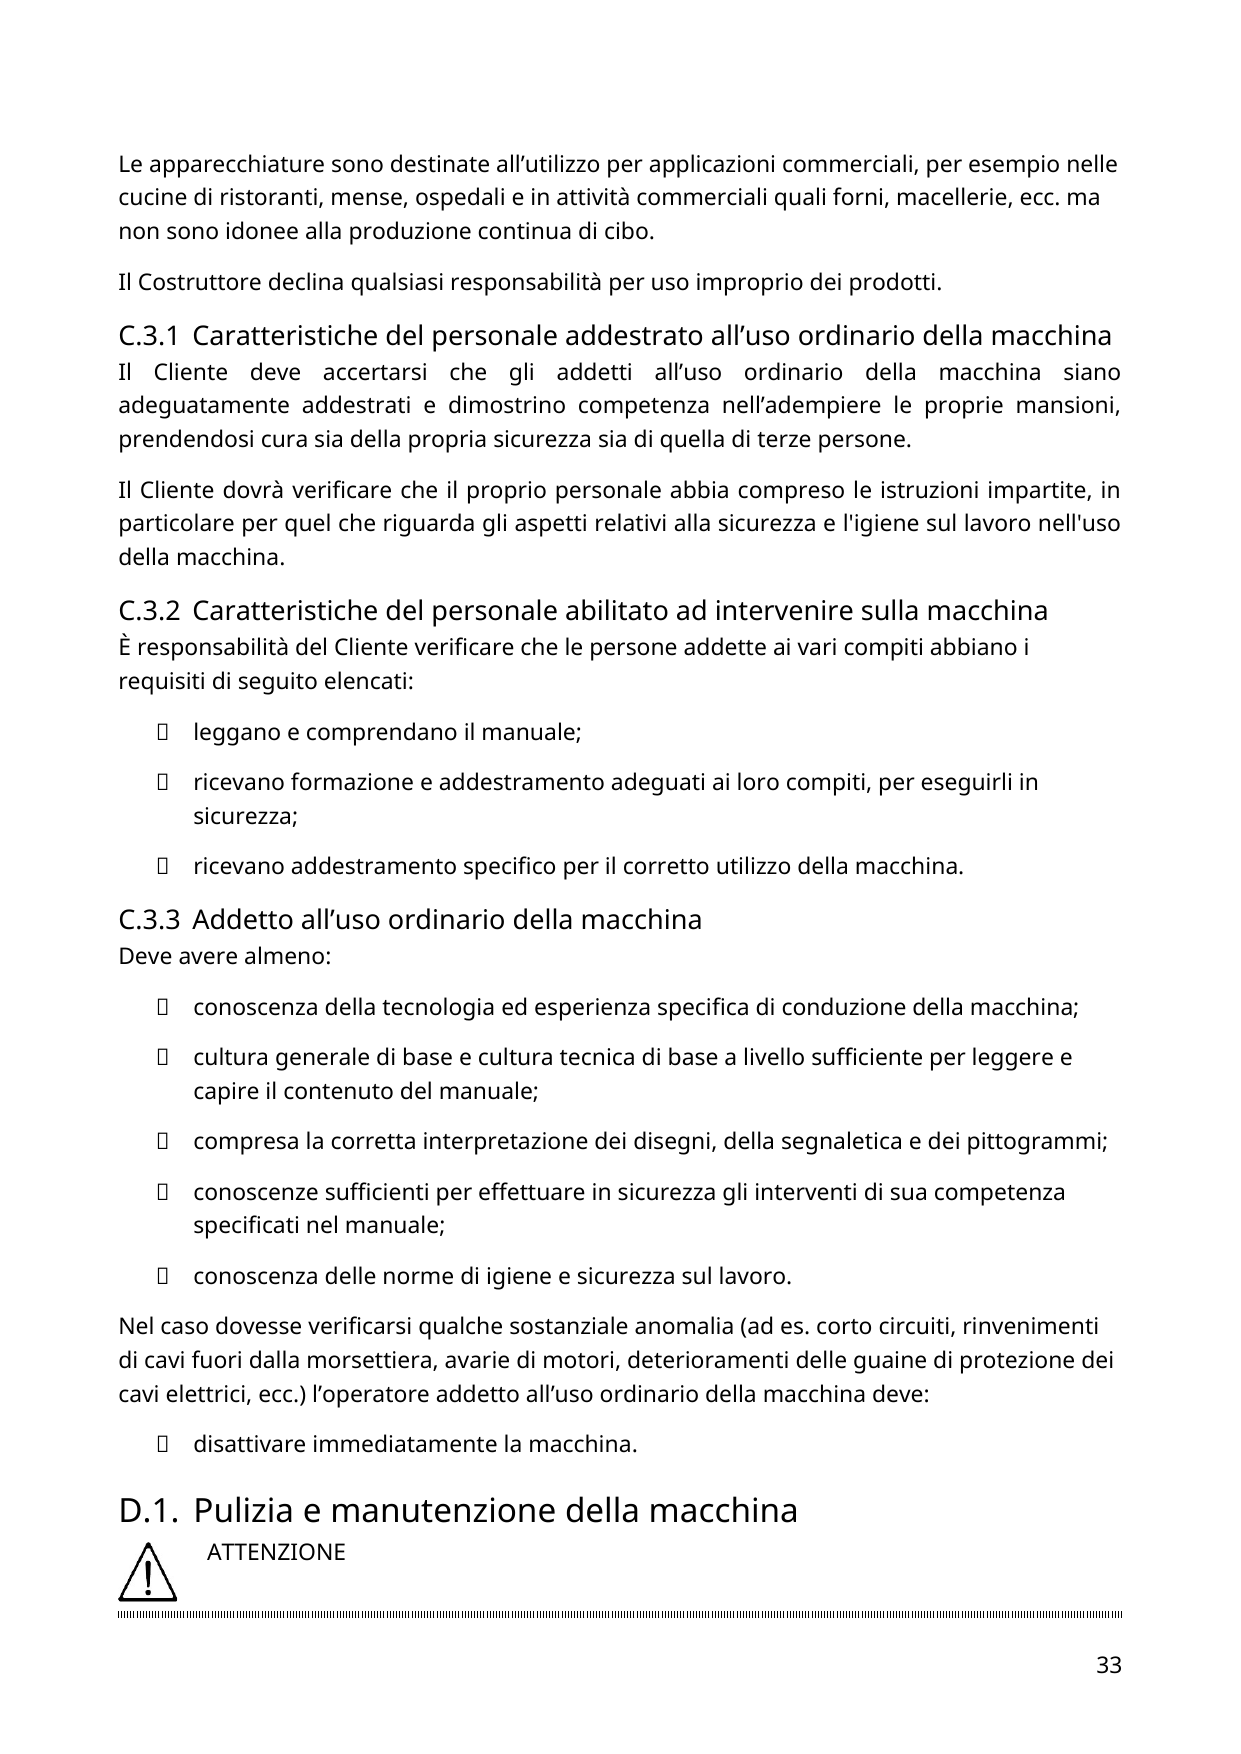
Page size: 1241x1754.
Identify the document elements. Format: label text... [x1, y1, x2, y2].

text  leggano e comprendano il manuale; [156, 716, 1122, 747]
text È responsabilità del Cliente verificare che le persone addette ai vari compiti abbiano i requisiti di seguito elencati: [118, 631, 1122, 696]
text  cultura generale di base e cultura tecnica di base a livello sufficiente per leggere e capire il contenuto del manuale; [156, 1041, 1122, 1106]
text  ricevano formazione e addestramento adeguati ai loro compiti, per eseguirli in sicurezza; [156, 766, 1122, 831]
text  ricevano addestramento specifico per il corretto utilizzo della macchina. [156, 850, 1122, 881]
text  disattivare immediatamente la macchina. [156, 1428, 1122, 1459]
subtitle C.3.3 Addetto all’uso ordinario della macchina [118, 901, 1122, 937]
text Il Cliente deve accertarsi che gli addetti all’uso ordinario della macchina siano adeguatamente addestrati e dimostrino competenza nell’adempiere le proprie mansioni, prendendosi cura sia della propria sicurezza sia di quella di terze persone. [118, 356, 1122, 454]
subtitle D.1. Pulizia e manutenzione della macchina [118, 1487, 1122, 1532]
text Il Cliente dovrà verificare che il proprio personale abbia compreso le istruzioni impartite, in particolare per quel che riguarda gli aspetti relativi alla sicurezza e l'igiene sul lavoro nell'uso della macchina. [118, 474, 1122, 572]
text  compresa la corretta interpretazione dei disegni, della segnaletica e dei pittogrammi; [156, 1125, 1122, 1157]
text Le apparecchiature sono destinate all’utilizzo per applicazioni commerciali, per esempio nelle cucine di ristoranti, mense, ospedali e in attività commerciali quali forni, macellerie, ecc. ma non sono idonee alla produzione continua di cibo. [118, 148, 1122, 246]
picture [118, 1542, 178, 1602]
subtitle C.3.1 Caratteristiche del personale addestrato all’uso ordinario della macchina [118, 316, 1122, 353]
text  conoscenze sufficienti per effettuare in sicurezza gli interventi di sua competenza specificati nel manuale; [156, 1176, 1122, 1241]
text  conoscenza della tecnologia ed esperienza specifica di conduzione della macchina; [156, 991, 1122, 1022]
text  conoscenza delle norme di igiene e sicurezza sul lavoro. [156, 1260, 1122, 1291]
subtitle C.3.2 Caratteristiche del personale abilitato ad intervenire sulla macchina [118, 592, 1122, 628]
text Deve avere almeno: [118, 940, 1122, 972]
text ATTENZIONE [207, 1536, 1122, 1567]
text Il Costruttore declina qualsiasi responsabilità per uso improprio dei prodotti. [118, 266, 1122, 297]
text Nel caso dovesse verificarsi qualche sostanziale anomalia (ad es. corto circuiti, rinvenimenti di cavi fuori dalla morsettiera, avarie di motori, deterioramenti delle guaine di protezione dei cavi elettrici, ecc.) l’operatore addetto all’uso ordinario della macchina deve: [118, 1310, 1122, 1409]
